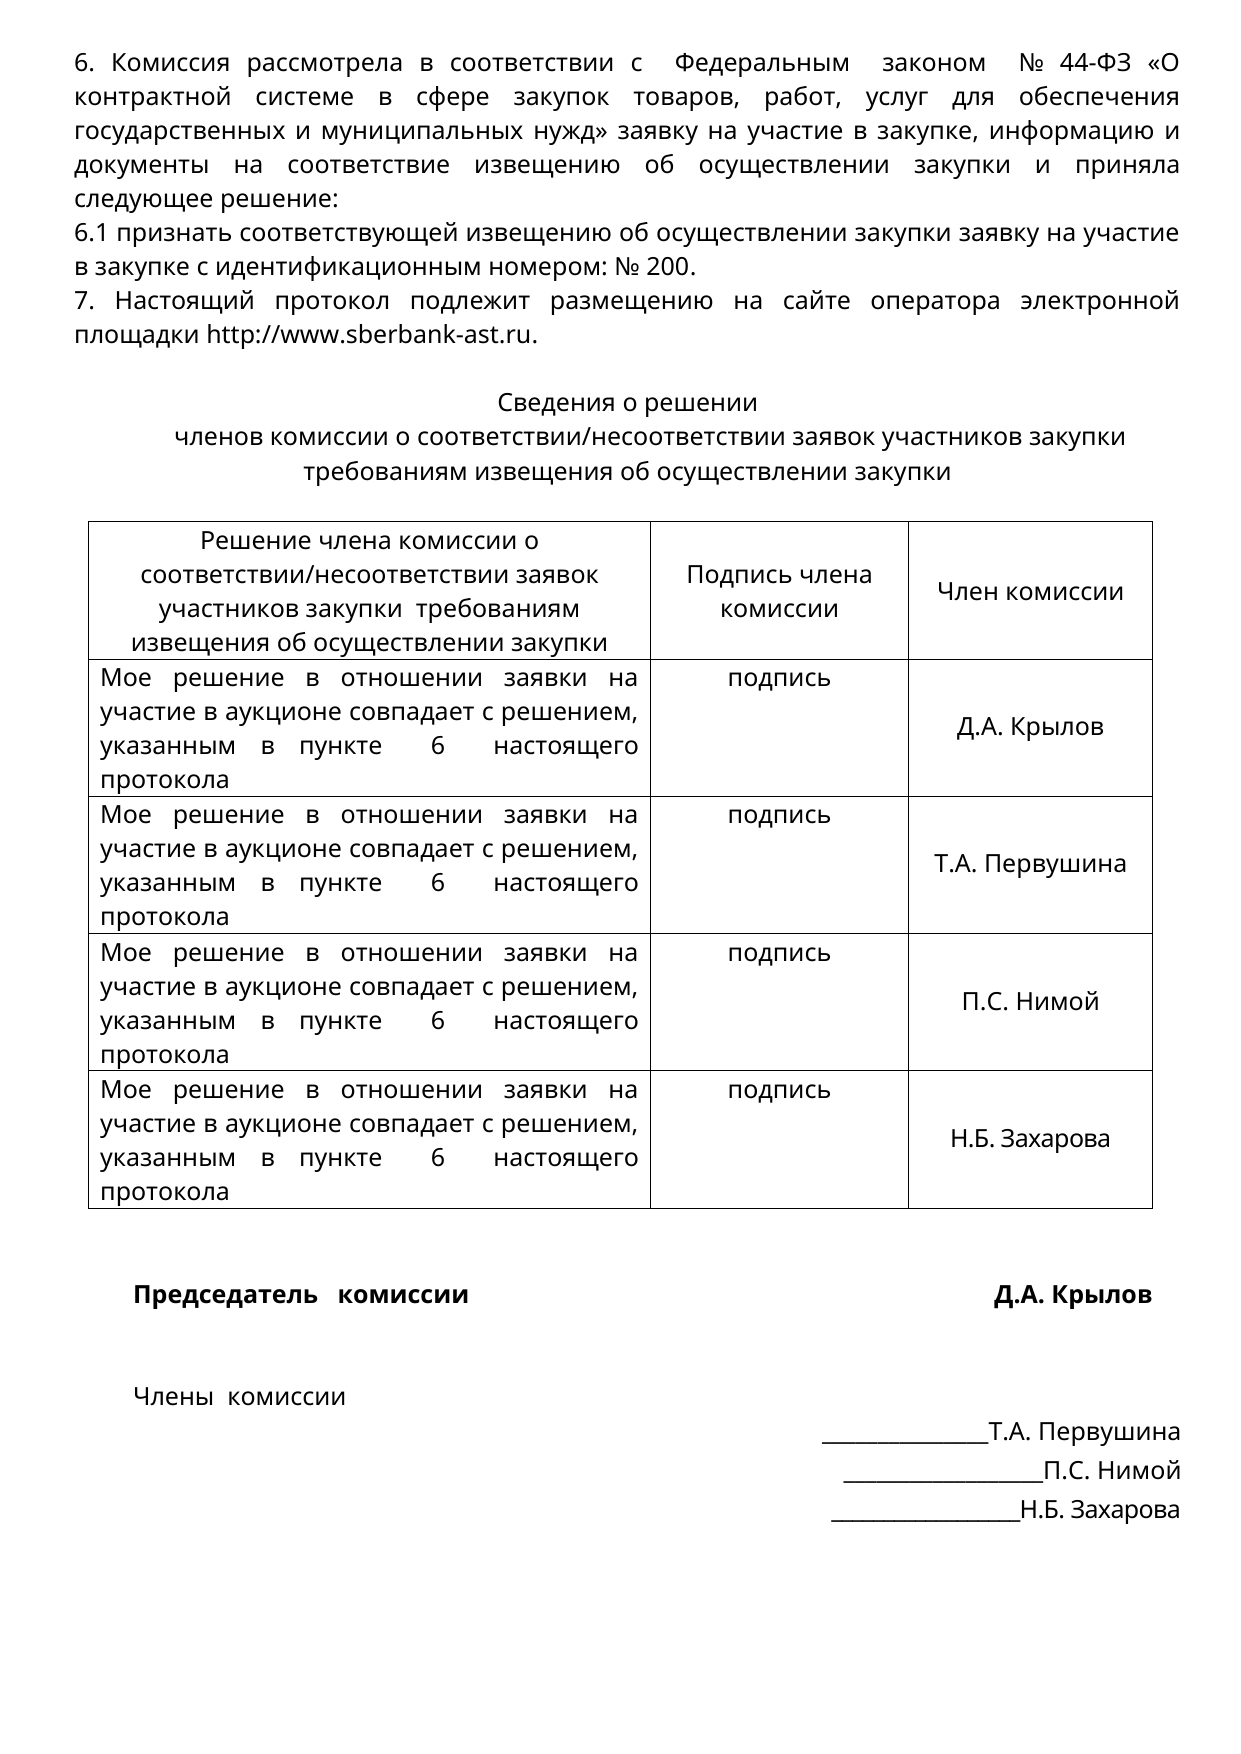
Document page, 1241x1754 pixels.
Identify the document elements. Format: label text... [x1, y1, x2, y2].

table_cell Мое решение в отношении заявки на участие в аукционе совпадает с решением, указанным в пункте 6 настоящего протокола [89, 797, 650, 933]
text 6.1 признать соответствующей извещению об осуществлении закупки заявку на участие в закупке с идентификационным номером: № 200. [74, 215, 1181, 283]
text Сведения о решении [74, 385, 1181, 419]
text _______________Т.А. Первушина [74, 1413, 1181, 1447]
table_cell Д.А. Крылов [909, 660, 1152, 796]
table_cell подпись [651, 934, 908, 1070]
table_header Подпись члена комиссии [651, 522, 908, 658]
text 7. Настоящий протокол подлежит размещению на сайте оператора электронной площадки http://www.sberbank-ast.ru. [74, 283, 1181, 351]
text членов комиссии о соответствии/несоответствии заявок участников закупки требованиям извещения об осуществлении закупки [74, 419, 1181, 487]
table_header Решение члена комиссии о соответствии/несоответствии заявок участников закупки требованиям извещения об осуществлении закупки [89, 522, 650, 658]
table_cell Мое решение в отношении заявки на участие в аукционе совпадает с решением, указанным в пункте 6 настоящего протокола [89, 934, 650, 1070]
table_cell подпись [651, 797, 908, 933]
text __________________Н.Б. Захарова [74, 1491, 1181, 1526]
table_cell П.С. Нимой [909, 934, 1152, 1070]
table_cell Мое решение в отношении заявки на участие в аукционе совпадает с решением, указанным в пункте 6 настоящего протокола [89, 660, 650, 796]
text __________________П.С. Нимой [74, 1452, 1181, 1486]
table_header Член комиссии [909, 522, 1152, 658]
table_cell подпись [651, 660, 908, 796]
table_cell Мое решение в отношении заявки на участие в аукционе совпадает с решением, указанным в пункте 6 настоящего протокола [89, 1071, 650, 1208]
table_cell Н.Б. Захарова [909, 1071, 1152, 1208]
table_cell подпись [651, 1071, 908, 1208]
text Члены комиссии [133, 1379, 1181, 1413]
text 6. Комиссия рассмотрела в соответствии с Федеральным законом № 44-ФЗ «О контрактной системе в сфере закупок товаров, работ, услуг для обеспечения государственных и муниципальных нужд» заявку на участие в закупке, информацию и документы на соответствие извещению об осуществлении закупки и приняла следующее решение: [74, 44, 1181, 215]
text Председатель комиссии Д.А. Крылов [133, 1277, 1181, 1311]
table_cell Т.А. Первушина [909, 797, 1152, 933]
